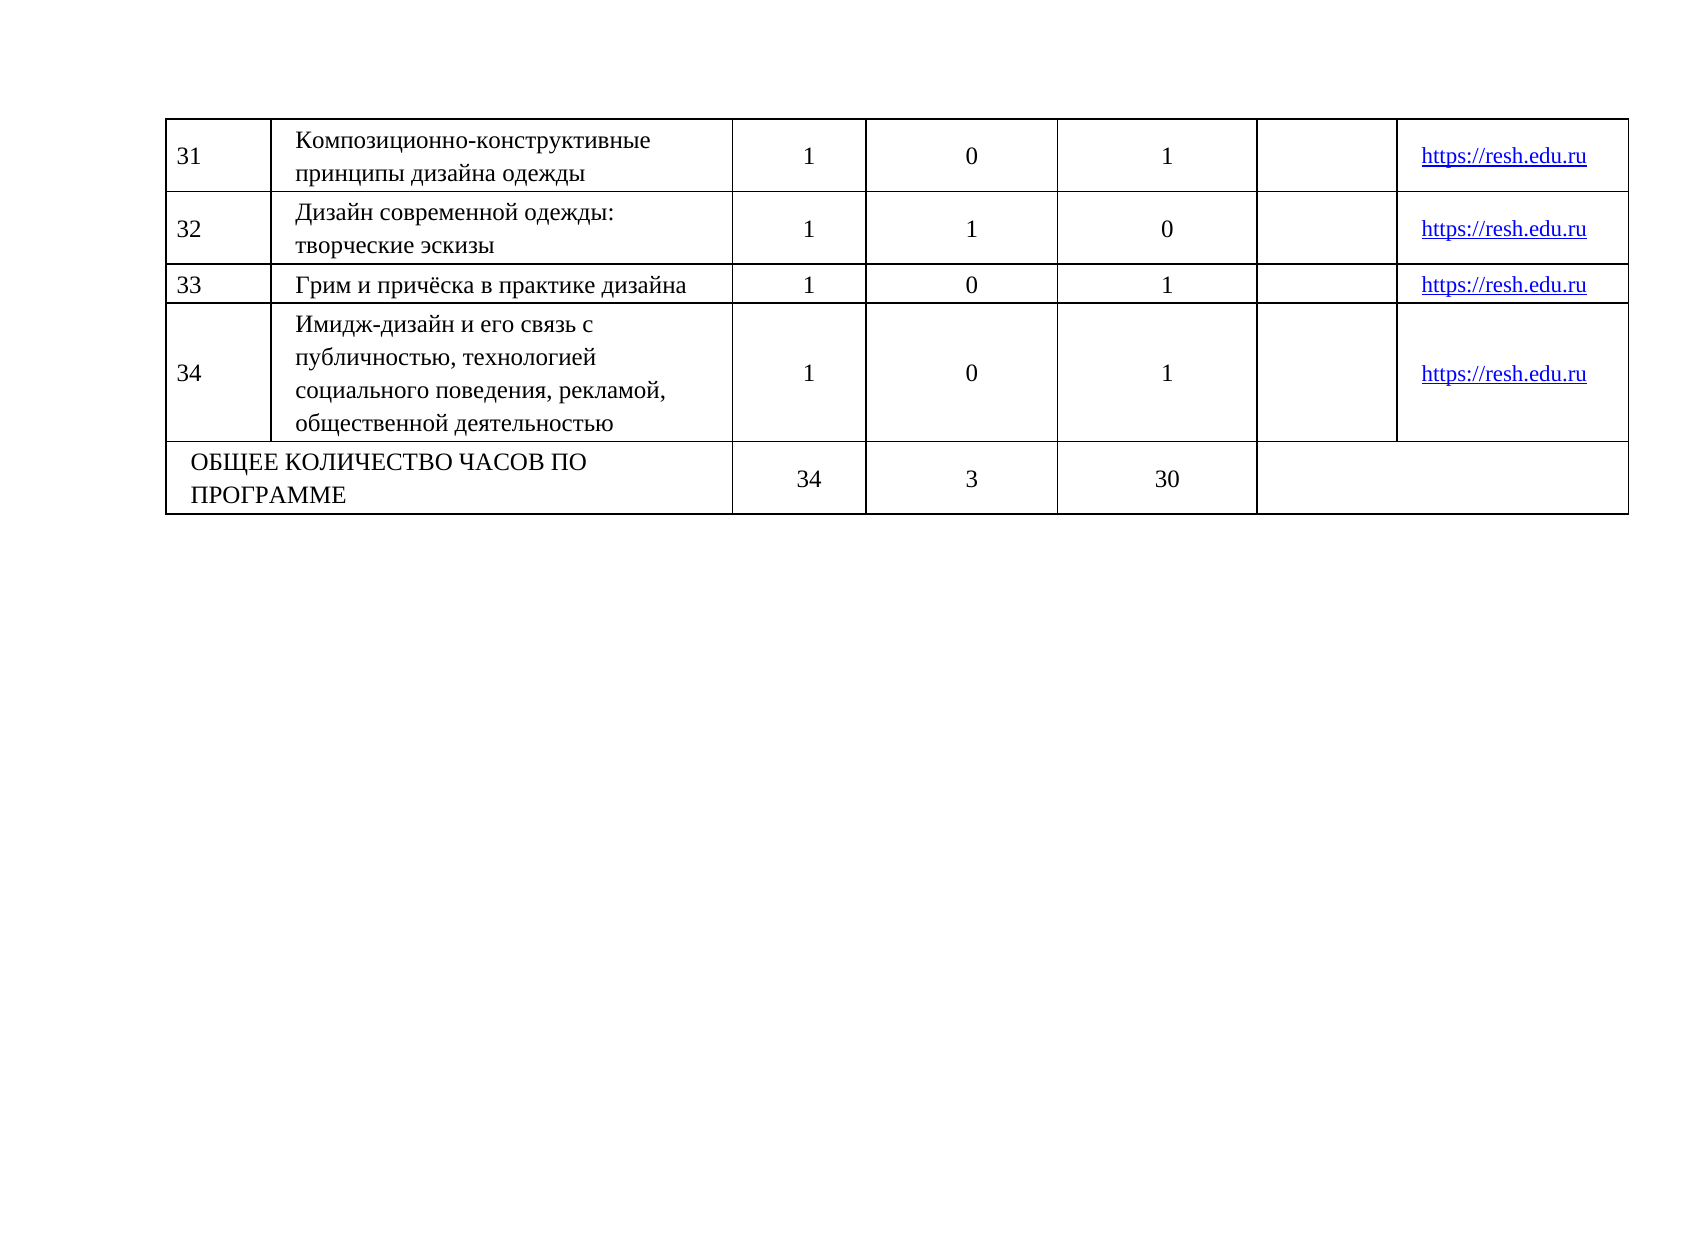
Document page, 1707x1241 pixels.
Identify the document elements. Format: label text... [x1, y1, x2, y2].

table_cell Дизайн современной одежды: творческие эскизы [272, 192, 732, 263]
table_cell Композиционно-конструктивные принципы дизайна одежды [272, 120, 732, 191]
table_cell https://resh.edu.ru [1398, 265, 1628, 302]
table_cell 1 [733, 265, 865, 302]
table_cell ОБЩЕЕ КОЛИЧЕСТВО ЧАСОВ ПО ПРОГРАММЕ [167, 442, 732, 513]
table_cell https://resh.edu.ru [1398, 304, 1628, 441]
table_cell Имидж-дизайн и его связь с публичностью, технологией социального поведения, рекламой, общественной деятельностью [272, 304, 732, 441]
table_cell 30 [1058, 442, 1256, 513]
table_cell 0 [867, 120, 1057, 191]
table_cell 1 [733, 192, 865, 263]
table_cell 3 [867, 442, 1057, 513]
table_cell [1258, 304, 1396, 441]
table_cell 34 [167, 304, 270, 441]
table_cell 1 [733, 304, 865, 441]
table_cell 1 [1058, 265, 1256, 302]
table_cell 33 [167, 265, 270, 302]
table_cell 31 [167, 120, 270, 191]
table_cell 0 [867, 265, 1057, 302]
table_cell [1258, 265, 1396, 302]
table_cell https://resh.edu.ru [1398, 192, 1628, 263]
table_cell 1 [733, 120, 865, 191]
table_cell 0 [867, 304, 1057, 441]
table_cell [1258, 192, 1396, 263]
table_cell https://resh.edu.ru [1398, 120, 1628, 191]
table_cell 1 [1058, 304, 1256, 441]
table_cell 32 [167, 192, 270, 263]
table_cell Грим и причёска в практике дизайна [272, 265, 732, 302]
table_cell 0 [1058, 192, 1256, 263]
table_cell 34 [733, 442, 865, 513]
table_cell [1258, 442, 1628, 513]
table_cell [1258, 120, 1396, 191]
table_cell 1 [1058, 120, 1256, 191]
table_cell 1 [867, 192, 1057, 263]
